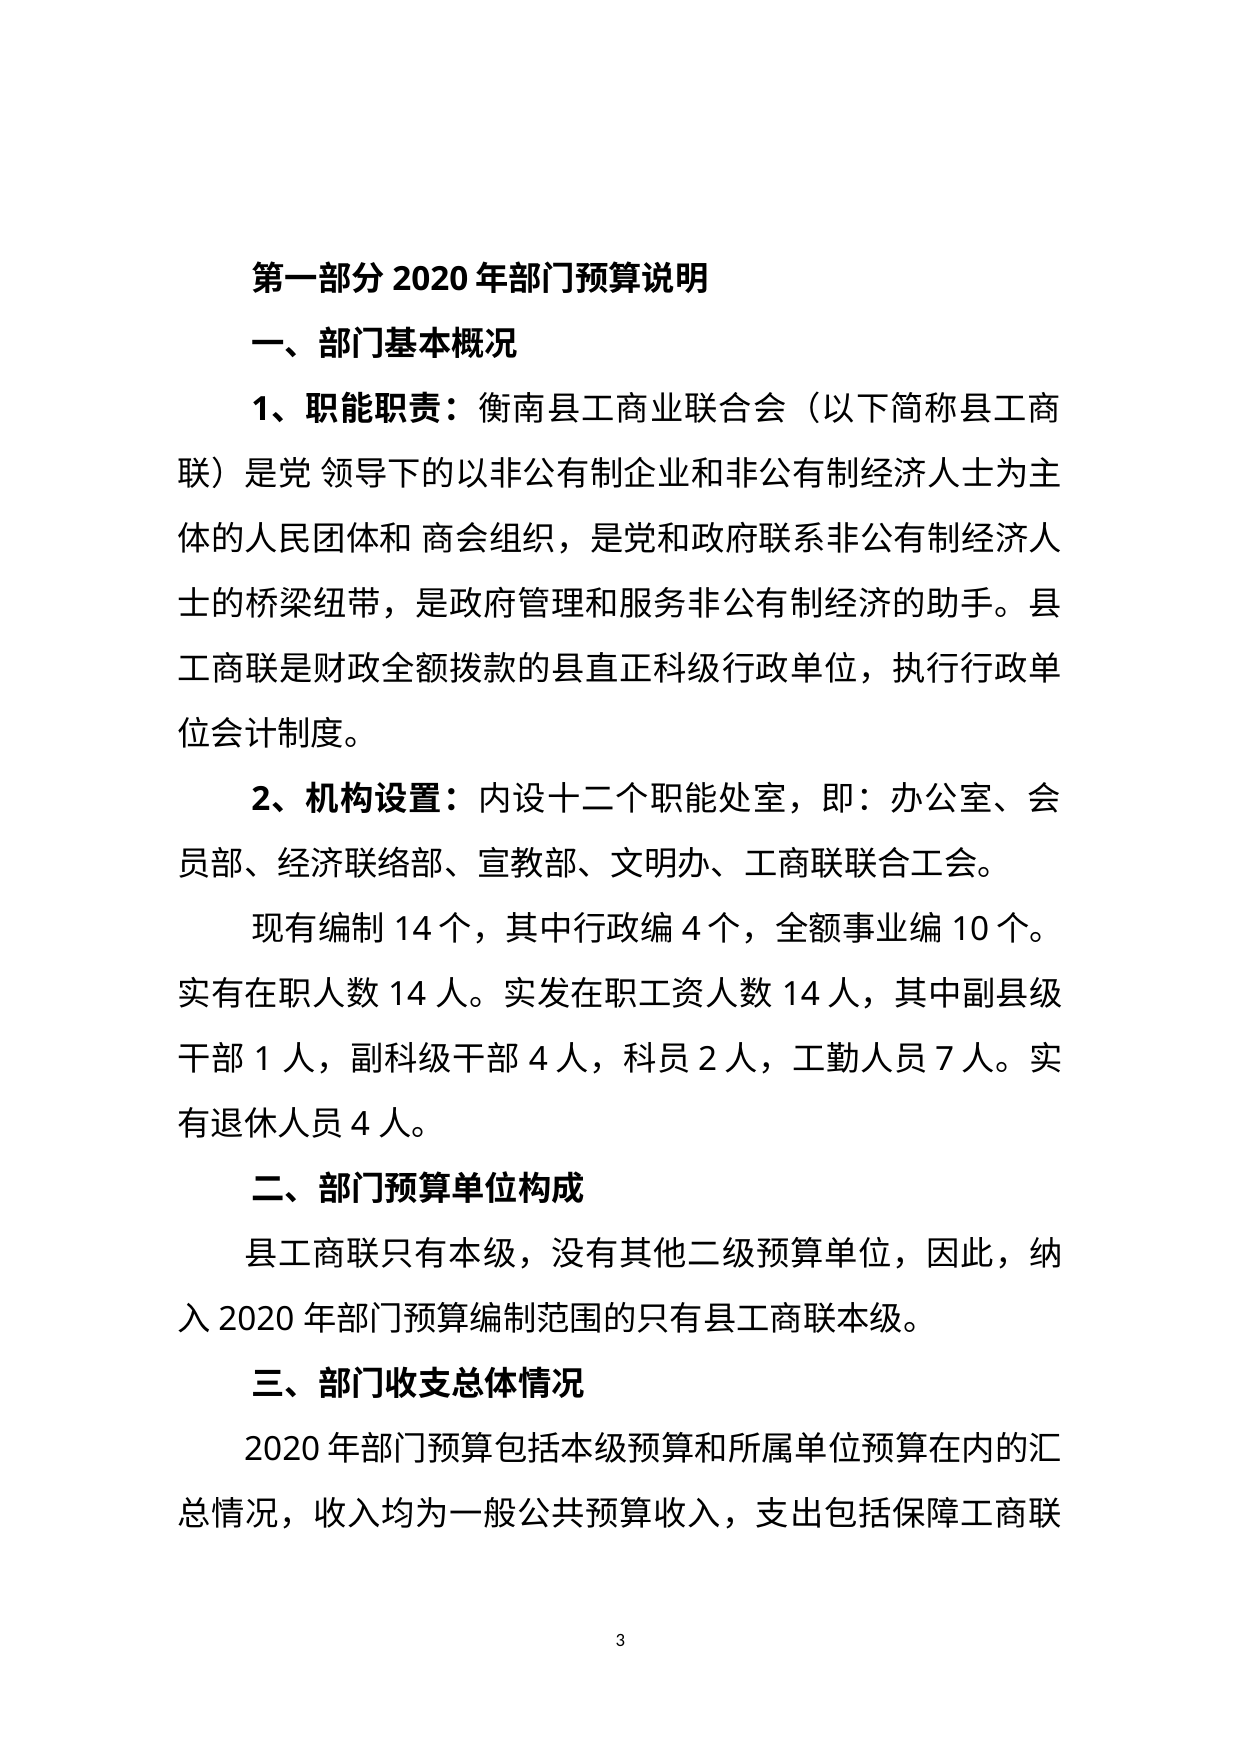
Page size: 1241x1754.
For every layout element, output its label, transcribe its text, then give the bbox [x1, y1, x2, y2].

text 现有编制 14个，其中行政编 4个，全额事业编 10个。实有在职人数 14 人。实发在职工资人数 14人，其中副县级干部 1 人，副科级干部 4人，科员2人，工勤人员7人。实有退休人员4 人。 [177, 893, 1063, 1153]
text 一、部门基本概况 [177, 308, 1063, 373]
text 三、部门收支总体情况 [177, 1348, 1063, 1413]
text 1、职能职责：衡南县工商业联合会（以下简称县工商联）是党 领导下的以非公有制企业和非公有制经济人士为主体的人民团体和 商会组织，是党和政府联系非公有制经济人士的桥梁纽带，是政府管理和服务非公有制经济的助手。县工商联是财政全额拨款的县直正科级行政单位，执行行政单位会计制度。 [177, 373, 1063, 763]
text 2、机构设置：内设十二个职能处室，即：办公室、会员部、经济联络部、宣教部、文明办、工商联联合工会。 [177, 763, 1063, 893]
text 第一部分 2020年部门预算说明 [177, 243, 1063, 308]
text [177, 1413, 1063, 1543]
text 二、部门预算单位构成 [177, 1153, 1063, 1218]
text 县工商联只有本级，没有其他二级预算单位，因此，纳入 2020 年部门预算编制范围的只有县工商联本级。 [177, 1218, 1063, 1348]
